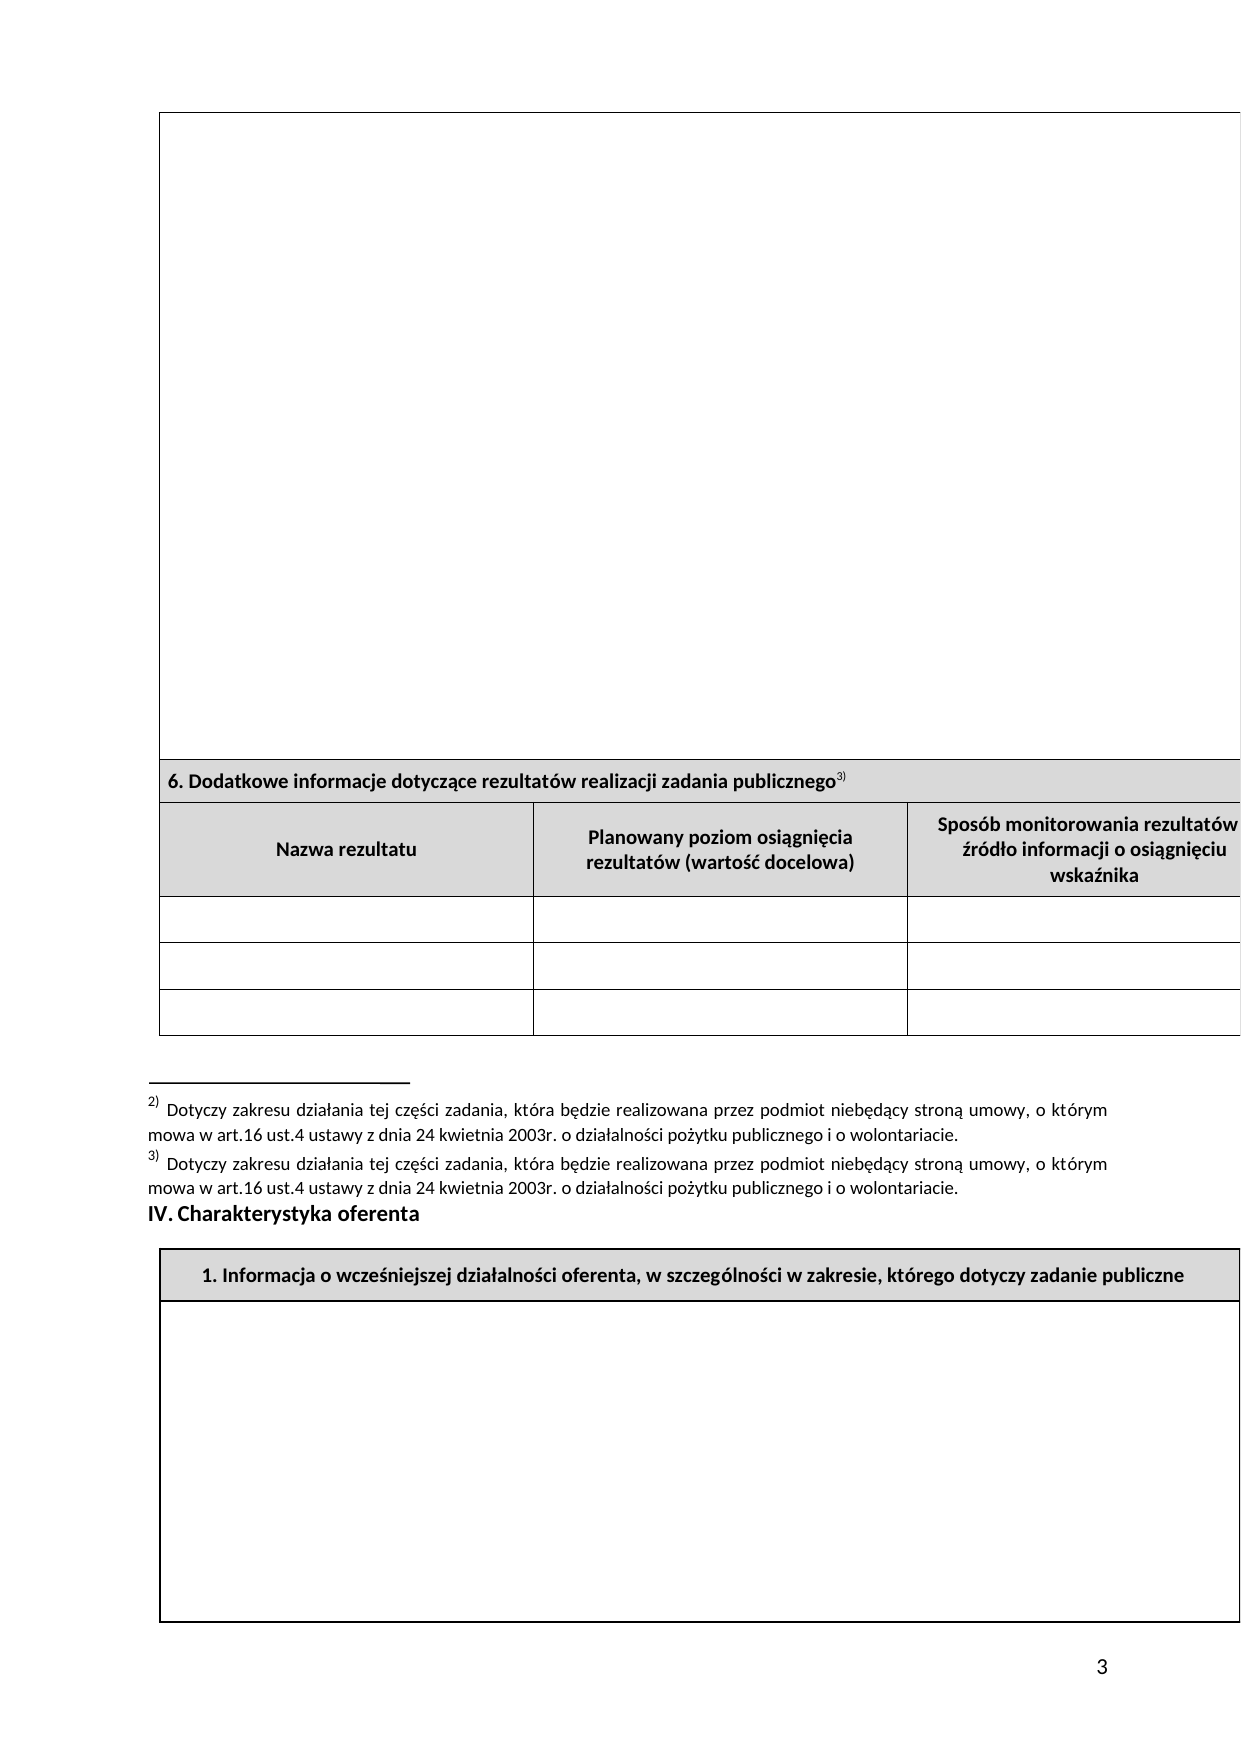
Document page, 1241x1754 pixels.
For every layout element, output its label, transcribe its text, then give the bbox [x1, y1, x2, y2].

table_cell [534, 943, 907, 989]
table_header 1. Informacja o wcześniejszej działalności oferenta, w szczególności w zakresie, którego dotyczy zadanie publiczne [161, 1250, 1239, 1300]
table_cell [160, 943, 533, 989]
table_cell [908, 990, 1240, 1035]
text 3) Dotyczy zakresu działania tej części zadania, która będzie realizowana przez podmiot niebędący stroną umowy, o którym mowa w art.16 ust.4 ustawy z dnia 24 kwietnia 2003r. o działalności pożytku publicznego i o wolontariacie. [148, 1146, 1107, 1199]
table_cell [160, 897, 533, 942]
table_cell [908, 943, 1240, 989]
table_cell [908, 897, 1240, 942]
text 2) Dotyczy zakresu działania tej części zadania, która będzie realizowana przez podmiot niebędący stroną umowy, o którym mowa w art.16 ust.4 ustawy z dnia 24 kwietnia 2003r. o działalności pożytku publicznego i o wolontariacie. [148, 1092, 1107, 1146]
table_cell [161, 1302, 1239, 1621]
text IV. Charakterystyka oferenta [148, 1199, 1107, 1227]
table_cell [534, 897, 907, 942]
table_cell Sposób monitorowania rezultatów / źródło informacji o osiągnięciu wskaźnika [908, 803, 1240, 896]
table_cell [160, 990, 533, 1035]
table_cell [160, 113, 1240, 759]
table_cell 6. Dodatkowe informacje dotyczące rezultatów realizacji zadania publicznego3) [160, 760, 1240, 802]
table_cell [534, 990, 907, 1035]
table_cell Planowany poziom osiągnięcia rezultatów (wartość docelowa) [534, 803, 907, 896]
table_cell Nazwa rezultatu [160, 803, 533, 896]
